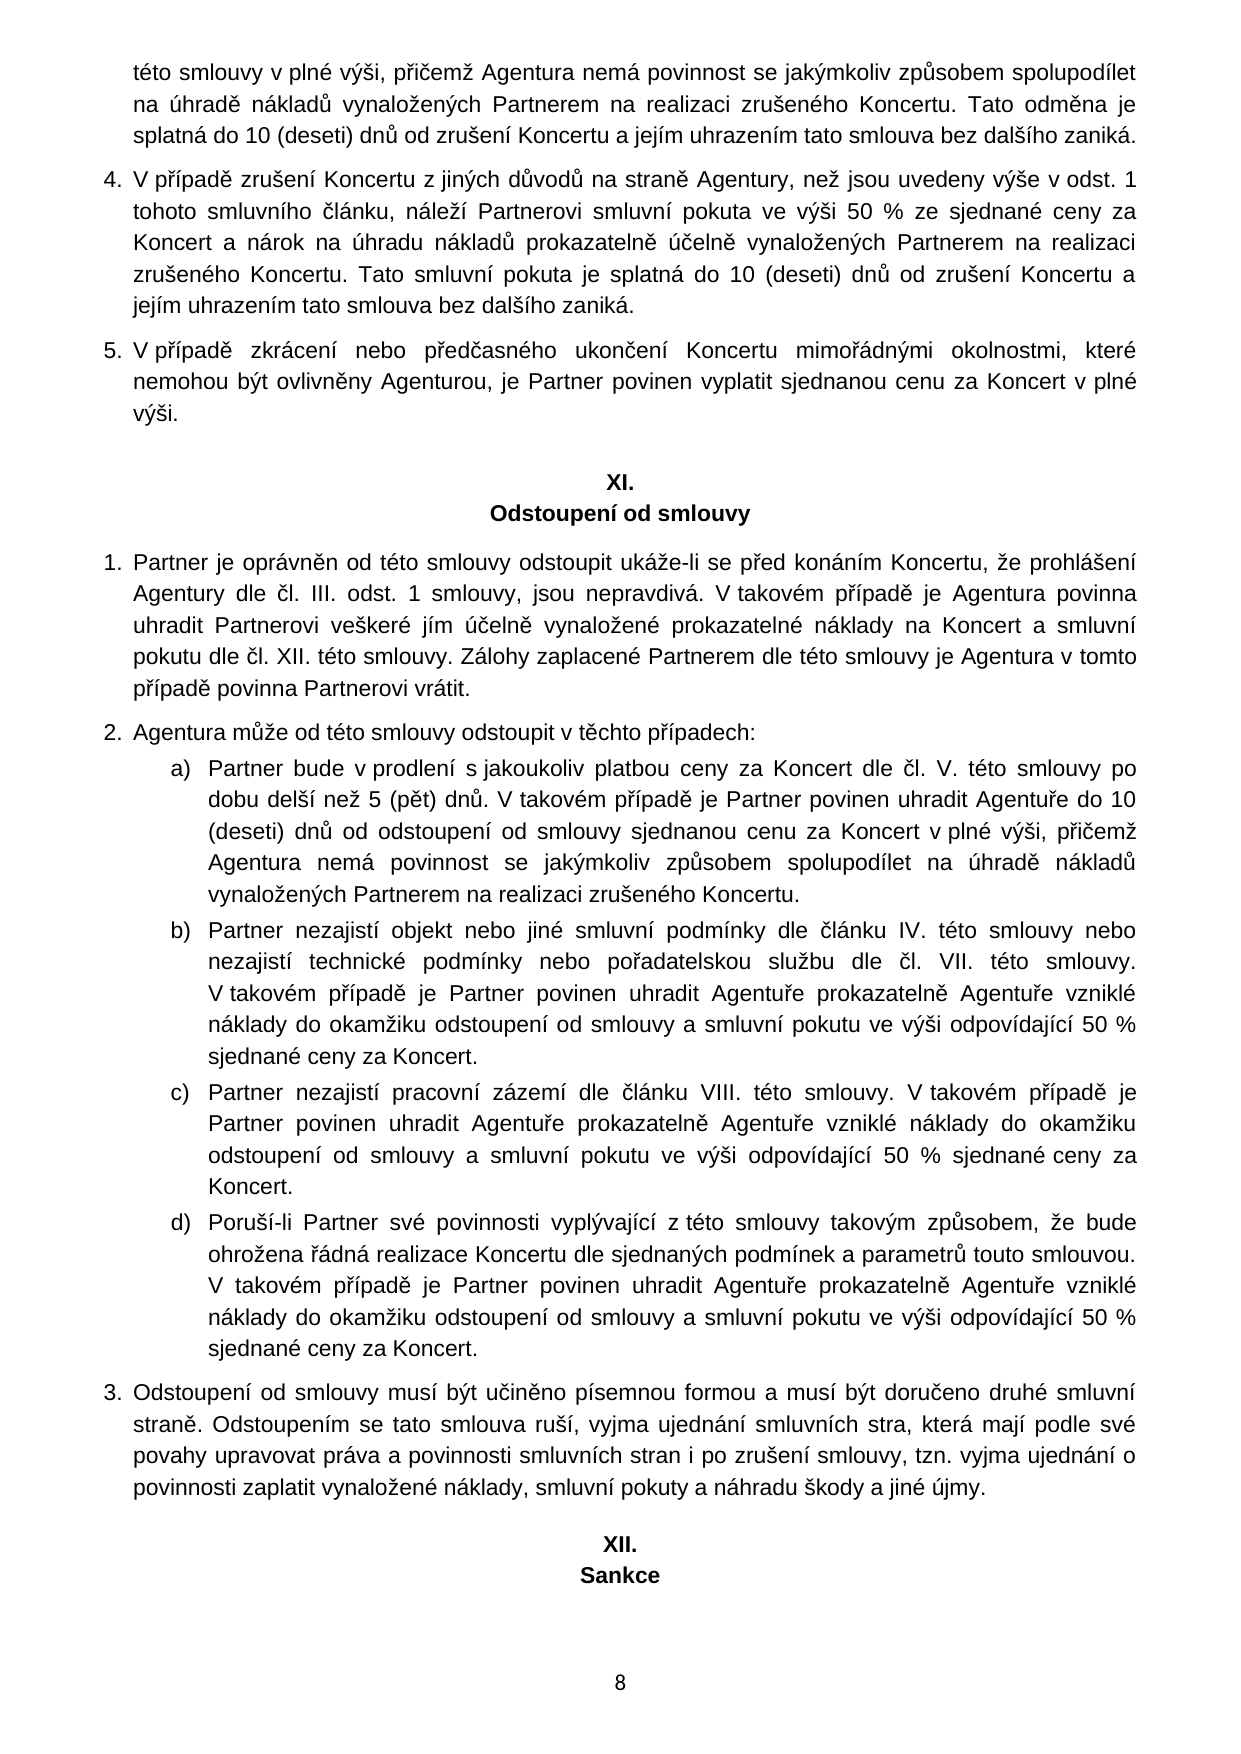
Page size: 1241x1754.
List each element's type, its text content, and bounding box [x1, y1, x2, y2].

list Agentura může od této smlouvy odstoupit v těchto případech: [103, 719, 1137, 745]
list Partner nezajistí pracovní zázemí dle článku VIII. této smlouvy. V takovém případě je Partner povinen uhradit Agentuře prokazatelně Agentuře vzniklé náklady do okamžiku odstoupení od smlouvy a smluvní pokutu ve výši odpovídající 50 % sjednané ceny za Koncert. [170, 1078, 1137, 1199]
list Odstoupení od smlouvy musí být učiněno písemnou formou a musí být doručeno druhé smluvní straně. Odstoupením se tato smlouva ruší, vyjma ujednání smluvních stra, která mají podle své povahy upravovat práva a povinnosti smluvních stran i po zrušení smlouvy, tzn. vyjma ujednání o povinnosti zaplatit vynaložené náklady, smluvní pokuty a náhradu škody a jiné újmy. [103, 1379, 1137, 1500]
list Partner nezajistí objekt nebo jiné smluvní podmínky dle článku IV. této smlouvy nebo nezajistí technické podmínky nebo pořadatelskou službu dle čl. VII. této smlouvy. V takovém případě je Partner povinen uhradit Agentuře prokazatelně Agentuře vzniklé náklady do okamžiku odstoupení od smlouvy a smluvní pokutu ve výši odpovídající 50 % sjednané ceny za Koncert. [170, 917, 1137, 1069]
list V případě zkrácení nebo předčasného ukončení Koncertu mimořádnými okolnostmi, které nemohou být ovlivněny Agenturou, je Partner povinen vyplatit sjednanou cenu za Koncert v plné výši. [103, 337, 1137, 426]
text XII. [103, 1531, 1137, 1557]
list Partner bude v prodlení s jakoukoliv platbou ceny za Koncert dle čl. V. této smlouvy po dobu delší než 5 (pět) dnů. V takovém případě je Partner povinen uhradit Agentuře do 10 (deseti) dnů od odstoupení od smlouvy sjednanou cenu za Koncert v plné výši, přičemž Agentura nemá povinnost se jakýmkoliv způsobem spolupodílet na úhradě nákladů vynaložených Partnerem na realizaci zrušeného Koncertu. [170, 754, 1137, 907]
text Sankce [103, 1562, 1137, 1588]
list Poruší-li Partner své povinnosti vyplývající z této smlouvy takovým způsobem, že bude ohrožena řádná realizace Koncertu dle sjednaných podmínek a parametrů touto smlouvou. V takovém případě je Partner povinen uhradit Agentuře prokazatelně Agentuře vzniklé náklady do okamžiku odstoupení od smlouvy a smluvní pokutu ve výši odpovídající 50 % sjednané ceny za Koncert. [171, 1209, 1137, 1362]
list Partner je oprávněn od této smlouvy odstoupit ukáže-li se před konáním Koncertu, že prohlášení Agentury dle čl. III. odst. 1 smlouvy, jsou nepravdivá. V takovém případě je Agentura povinna uhradit Partnerovi veškeré jím účelně vynaložené prokazatelné náklady na Koncert a smluvní pokutu dle čl. XII. této smlouvy. Zálohy zaplacené Partnerem dle této smlouvy je Agentura v tomto případě povinna Partnerovi vrátit. [103, 548, 1137, 701]
text XI. [103, 469, 1137, 495]
text Odstoupení od smlouvy [103, 500, 1137, 527]
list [103, 59, 1137, 148]
list V případě zrušení Koncertu z jiných důvodů na straně Agentury, než jsou uvedeny výše v odst. 1 tohoto smluvního článku, náleží Partnerovi smluvní pokuta ve výši 50 % ze sjednané ceny za Koncert a nárok na úhradu nákladů prokazatelně účelně vynaložených Partnerem na realizaci zrušeného Koncertu. Tato smluvní pokuta je splatná do 10 (deseti) dnů od zrušení Koncertu a jejím uhrazením tato smlouva bez dalšího zaniká. [103, 166, 1137, 319]
